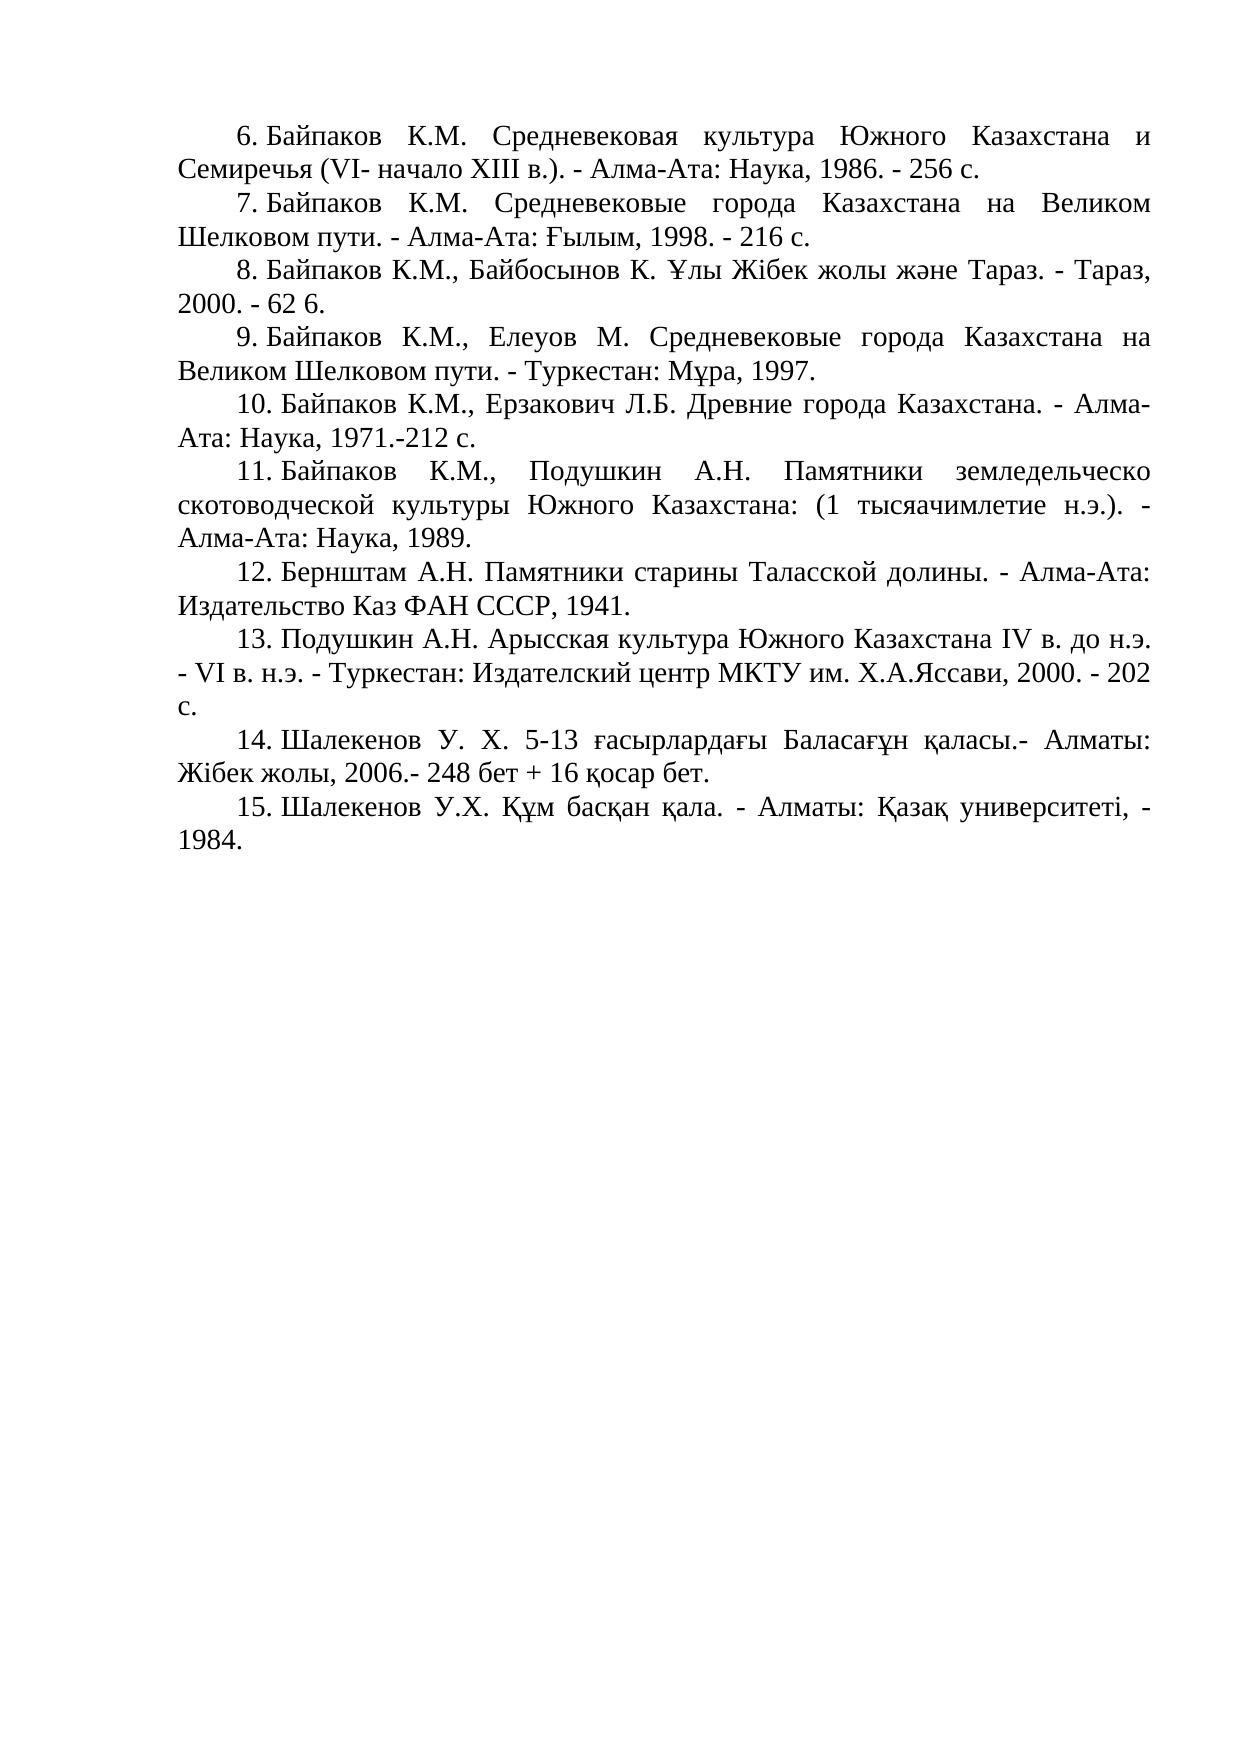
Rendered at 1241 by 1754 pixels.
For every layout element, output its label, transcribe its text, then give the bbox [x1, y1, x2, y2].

list Байпаков К.М., Елеуов М. Средневековые города Казахстана на Великом Шелковом пути. - Туркестан: Мұра, 1997. [177, 319, 1152, 386]
list Байпаков К.М. Средневековые города Казахстана на Великом Шелковом пути. - Алма-Ата: Ғылым, 1998. - 216 с. [177, 185, 1152, 252]
list Подушкин А.Н. Арысская культура Южного Казахстана IV в. до н.э. - VI в. н.э. - Туркестан: Издателский центр МКТУ им. Х.А.Яссави, 2000. - 202 с. [177, 621, 1152, 722]
list Шалекенов У. Х. 5-13 ғасырлардағы Баласағұн қаласы.- Алматы: Жібек жолы, 2006.- 248 бет + 16 қосар бет. [177, 722, 1152, 789]
list Шалекенов У.Х. Құм басқан қала. - Алматы: Қазақ университеті, - 1984. [177, 789, 1152, 856]
list Байпаков К.М., Подушкин А.Н. Памятники земледельческо скотоводческой культуры Южного Казахстана: (1 тысяачимлетие н.э.). - Алма-Ата: Наука, 1989. [177, 453, 1152, 554]
list Байпаков К.М. Средневековая культура Южного Казахстана и Семиречья (VI- начало XIII в.). - Алма-Ата: Наука, 1986. - 256 с. [177, 118, 1152, 185]
list Байпаков К.М., Байбосынов К. Ұлы Жібек жолы және Тараз. - Тараз, 2000. - 62 6. [177, 252, 1152, 319]
list Байпаков К.М., Ерзакович Л.Б. Древние города Казахстана. - Алма-Ата: Наука, 1971.-212 с. [177, 386, 1152, 453]
list Бернштам А.Н. Памятники старины Таласской долины. - Алма-Ата: Издательство Каз ФАН СССР, 1941. [177, 554, 1152, 621]
